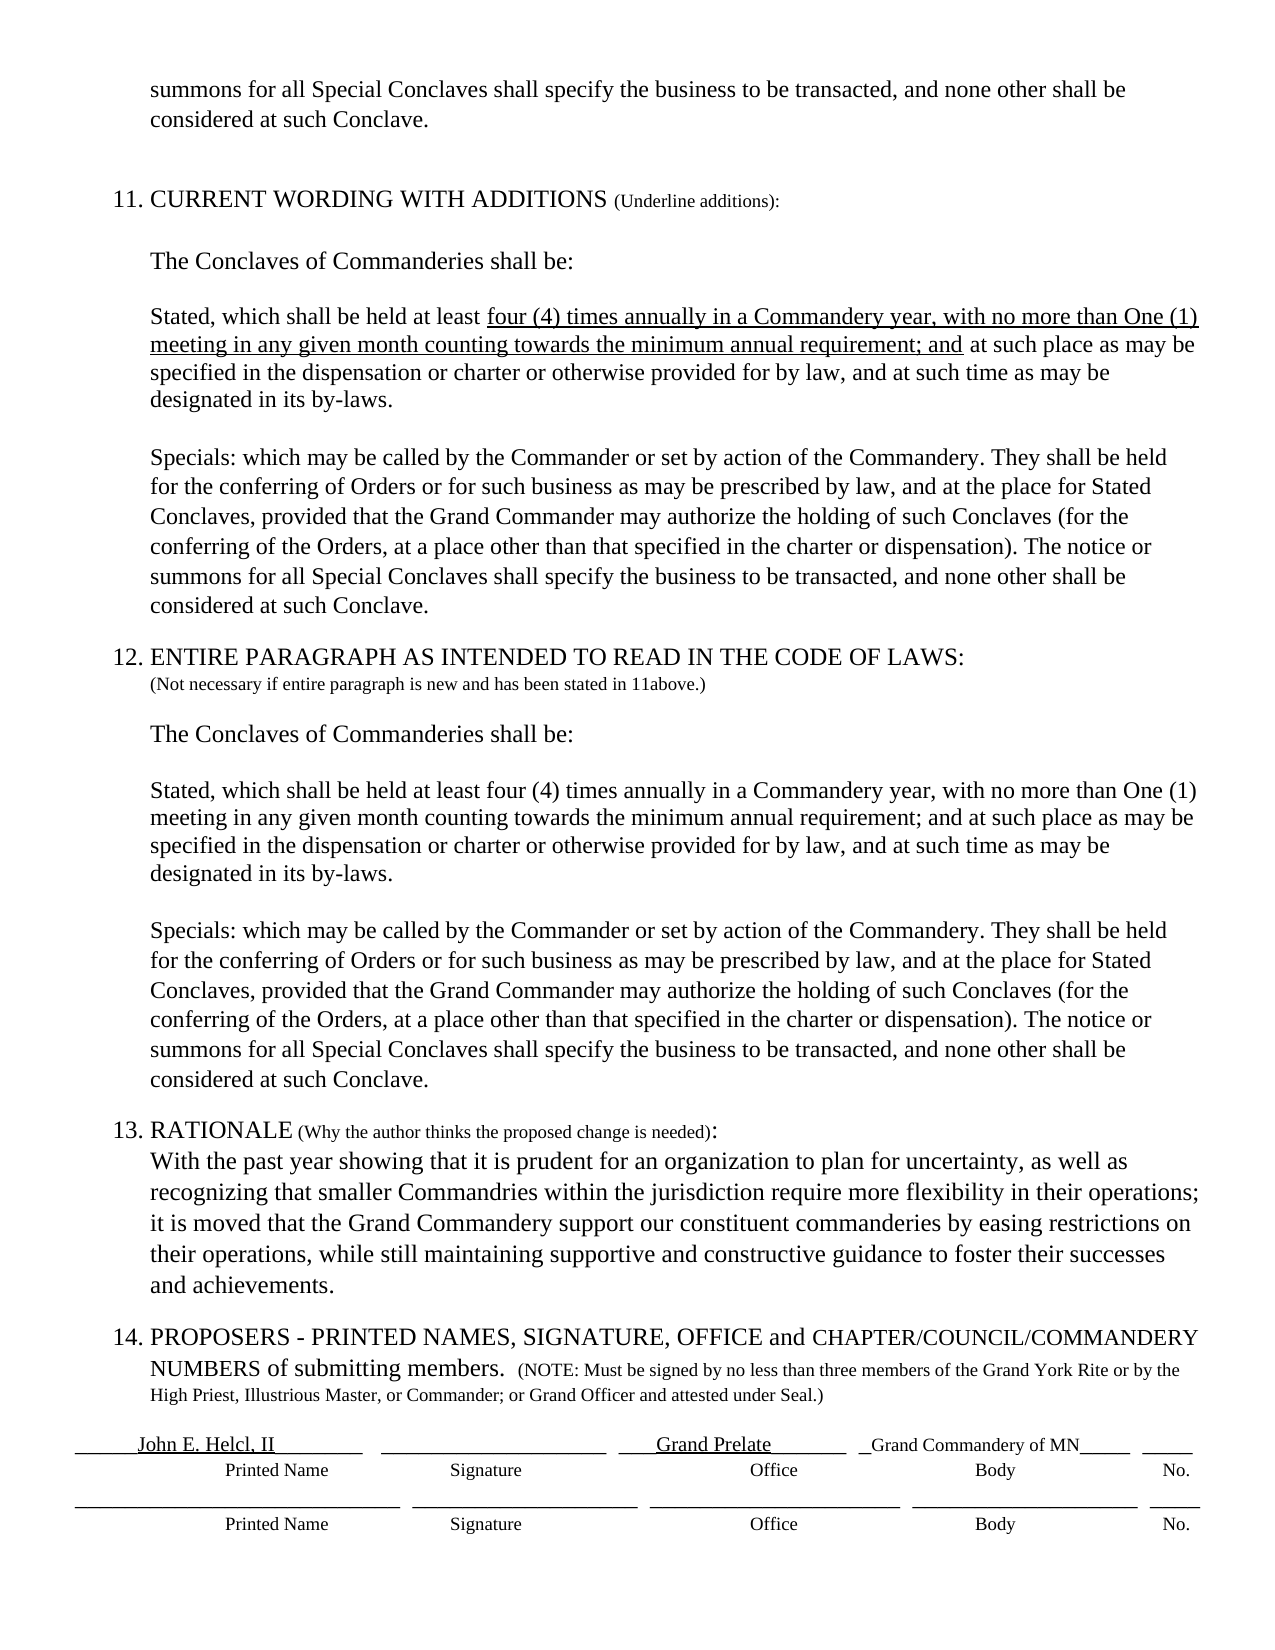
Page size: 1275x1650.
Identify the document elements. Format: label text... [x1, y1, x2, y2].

list (Not necessary if entire paragraph is new and has been stated in 11above.) [150, 673, 1200, 694]
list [150, 75, 1200, 132]
list With the past year showing that it is prudent for an organization to plan for uncertainty, as well as recognizing that smaller Commandries within the jurisdiction require more flexibility in their operations; it is moved that the Grand Commandery support our constituent commanderies by easing restrictions on their operations, while still maintaining supportive and constructive guidance to foster their successes and achievements. [150, 1146, 1200, 1299]
list RATIONALE (Why the author thinks the proposed change is needed): [112, 1115, 1200, 1144]
list CURRENT WORDING WITH ADDITIONS (Underline additions): [112, 184, 1200, 213]
text Printed Name Signature Office Body No. [75, 1513, 1200, 1534]
text The Conclaves of Commanderies shall be: [75, 246, 1200, 275]
text __________________________ __________________ ____________________ __________________ ____ [75, 1482, 1200, 1511]
text Printed Name Signature Office Body No. [75, 1459, 1200, 1480]
text Stated, which shall be held at least four (4) times annually in a Commandery year, with no more than One (1) meeting in any given month counting towards the minimum annual requirement; and at such place as may be specified in the dispensation or charter or otherwise provided for by law, and at such time as may be designated in its by-laws. [150, 776, 1200, 886]
text The Conclaves of Commanderies shall be: [75, 719, 1200, 748]
text _____John E. Helcl, II_______ __________________ ___Grand Prelate______ _Grand Commandery of MN____ ____ [75, 1428, 1200, 1456]
list ENTIRE PARAGRAPH AS INTENDED TO READ IN THE CODE OF LAWS: [112, 642, 1200, 671]
text Stated, which shall be held at least four (4) times annually in a Commandery year, with no more than One (1) meeting in any given month counting towards the minimum annual requirement; and at such place as may be specified in the dispensation or charter or otherwise provided for by law, and at such time as may be designated in its by-laws. [150, 302, 1200, 413]
list PROPOSERS - PRINTED NAMES, SIGNATURE, OFFICE and CHAPTER/COUNCIL/COMMANDERY NUMBERS of submitting members. (NOTE: Must be signed by no less than three members of the Grand York Rite or by the High Priest, Illustrious Master, or Commander; or Grand Officer and attested under Seal.) [112, 1322, 1200, 1405]
